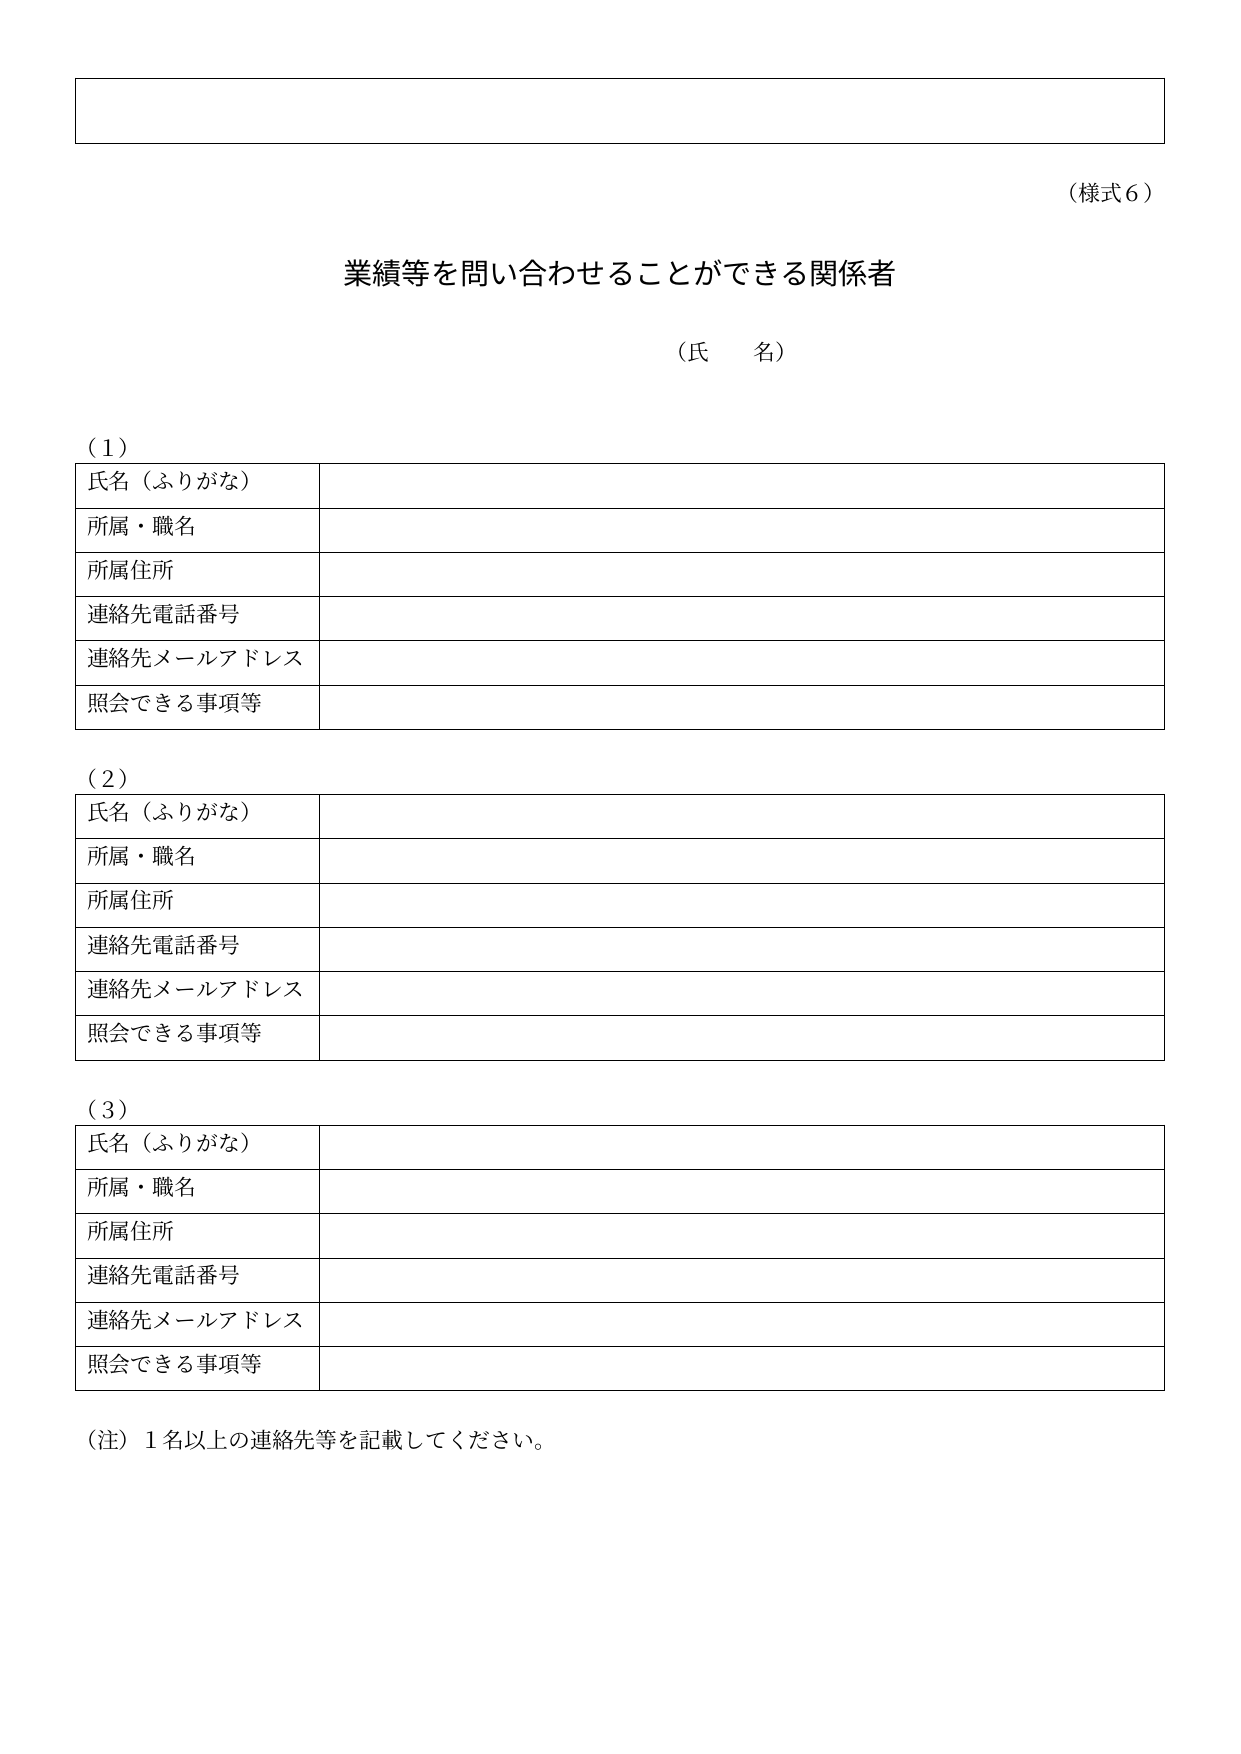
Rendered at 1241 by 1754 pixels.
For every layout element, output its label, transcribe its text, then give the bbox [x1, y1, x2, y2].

table_cell [320, 928, 1164, 971]
table_cell [320, 1259, 1164, 1302]
table_cell 所属・職名 [76, 509, 319, 552]
table_cell 照会できる事項等 [76, 1347, 319, 1390]
table_cell [320, 1303, 1164, 1346]
table_cell [320, 641, 1164, 685]
text （様式６） [75, 176, 1165, 207]
table_cell 所属住所 [76, 1214, 319, 1257]
table_cell [320, 1016, 1164, 1059]
table_cell 照会できる事項等 [76, 1016, 319, 1059]
table_cell 所属・職名 [76, 1170, 319, 1213]
table_cell 連絡先電話番号 [76, 597, 319, 640]
table_header 氏名（ふりがな） [76, 795, 319, 838]
text （氏 名） [75, 335, 1165, 367]
table_cell 所属住所 [76, 553, 319, 596]
table_header 氏名（ふりがな） [76, 1126, 319, 1169]
text （１） [75, 431, 1165, 463]
text （注）１名以上の連絡先等を記載してください。 [75, 1423, 1165, 1455]
table_header [320, 795, 1164, 838]
table_cell 所属・職名 [76, 839, 319, 882]
table_cell [320, 1214, 1164, 1257]
text （２） [75, 762, 1165, 794]
table_cell [320, 1347, 1164, 1390]
table_header [320, 464, 1164, 508]
table_cell 連絡先メールアドレス [76, 972, 319, 1015]
table_header 氏名（ふりがな） [76, 464, 319, 508]
table_cell 照会できる事項等 [76, 686, 319, 729]
table_header [76, 79, 1164, 142]
table_cell [320, 884, 1164, 927]
text 業績等を問い合わせることができる関係者 [75, 239, 1165, 303]
table_cell 連絡先電話番号 [76, 928, 319, 971]
table_cell 連絡先電話番号 [76, 1259, 319, 1302]
table_cell [320, 553, 1164, 596]
table_cell 所属住所 [76, 884, 319, 927]
table_cell 連絡先メールアドレス [76, 641, 319, 685]
table_cell [320, 972, 1164, 1015]
text （３） [75, 1093, 1165, 1124]
table_cell [320, 597, 1164, 640]
table_cell [320, 839, 1164, 882]
table_cell [320, 1170, 1164, 1213]
table_cell 連絡先メールアドレス [76, 1303, 319, 1346]
table_cell [320, 686, 1164, 729]
table_cell [320, 509, 1164, 552]
table_header [320, 1126, 1164, 1169]
